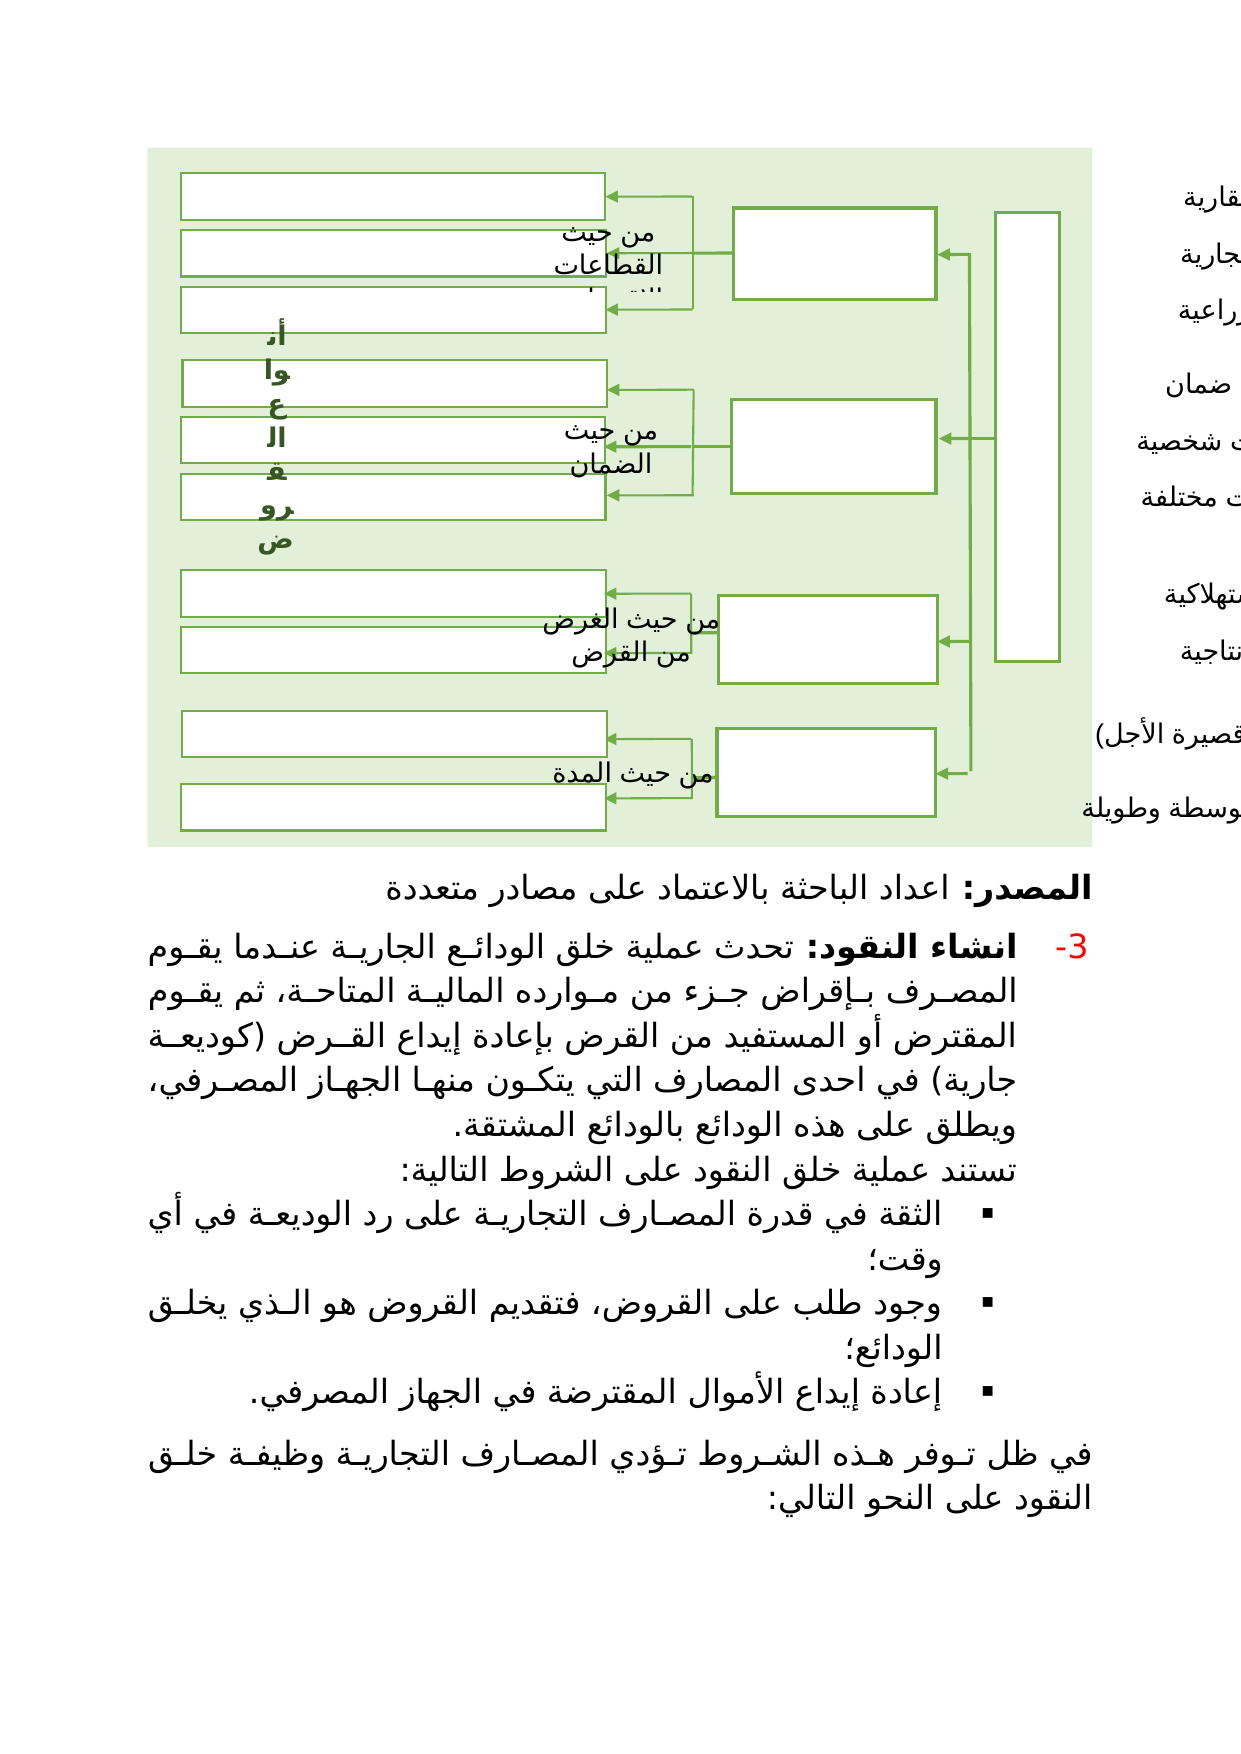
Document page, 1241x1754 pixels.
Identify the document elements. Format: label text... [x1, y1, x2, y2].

text المصدر: اعداد الباحثة بالاعتماد على مصادر متعددة [148, 868, 1093, 907]
text في ظل توفر هذه الشروط تؤدي المصارف التجارية وظيفة خلق النقود على النحو التالي: [148, 1434, 1093, 1518]
list تستند عملية خلق النقود على الشروط التالية: [148, 1150, 1018, 1189]
list انشاء النقود: تحدث عملية خلق الودائع الجارية عندما يقوم المصرف بإقراض جزء من موارده المالية المتاحة، ثم يقوم المقترض أو المستفيد من القرض بإعادة إيداع القرض (كوديعة جارية) في احدى المصارف التي يتكون منها الجهاز المصرفي، ويطلق على هذه الودائع بالودائع المشتقة. [148, 927, 1055, 1144]
list وجود طلب على القروض، فتقديم القروض هو الذي يخلق الودائع؛ [148, 1284, 980, 1367]
list الثقة في قدرة المصارف التجارية على رد الوديعة في أي وقت؛ [148, 1194, 980, 1278]
list إعادة إيداع الأموال المقترضة في الجهاز المصرفي. [148, 1373, 980, 1412]
